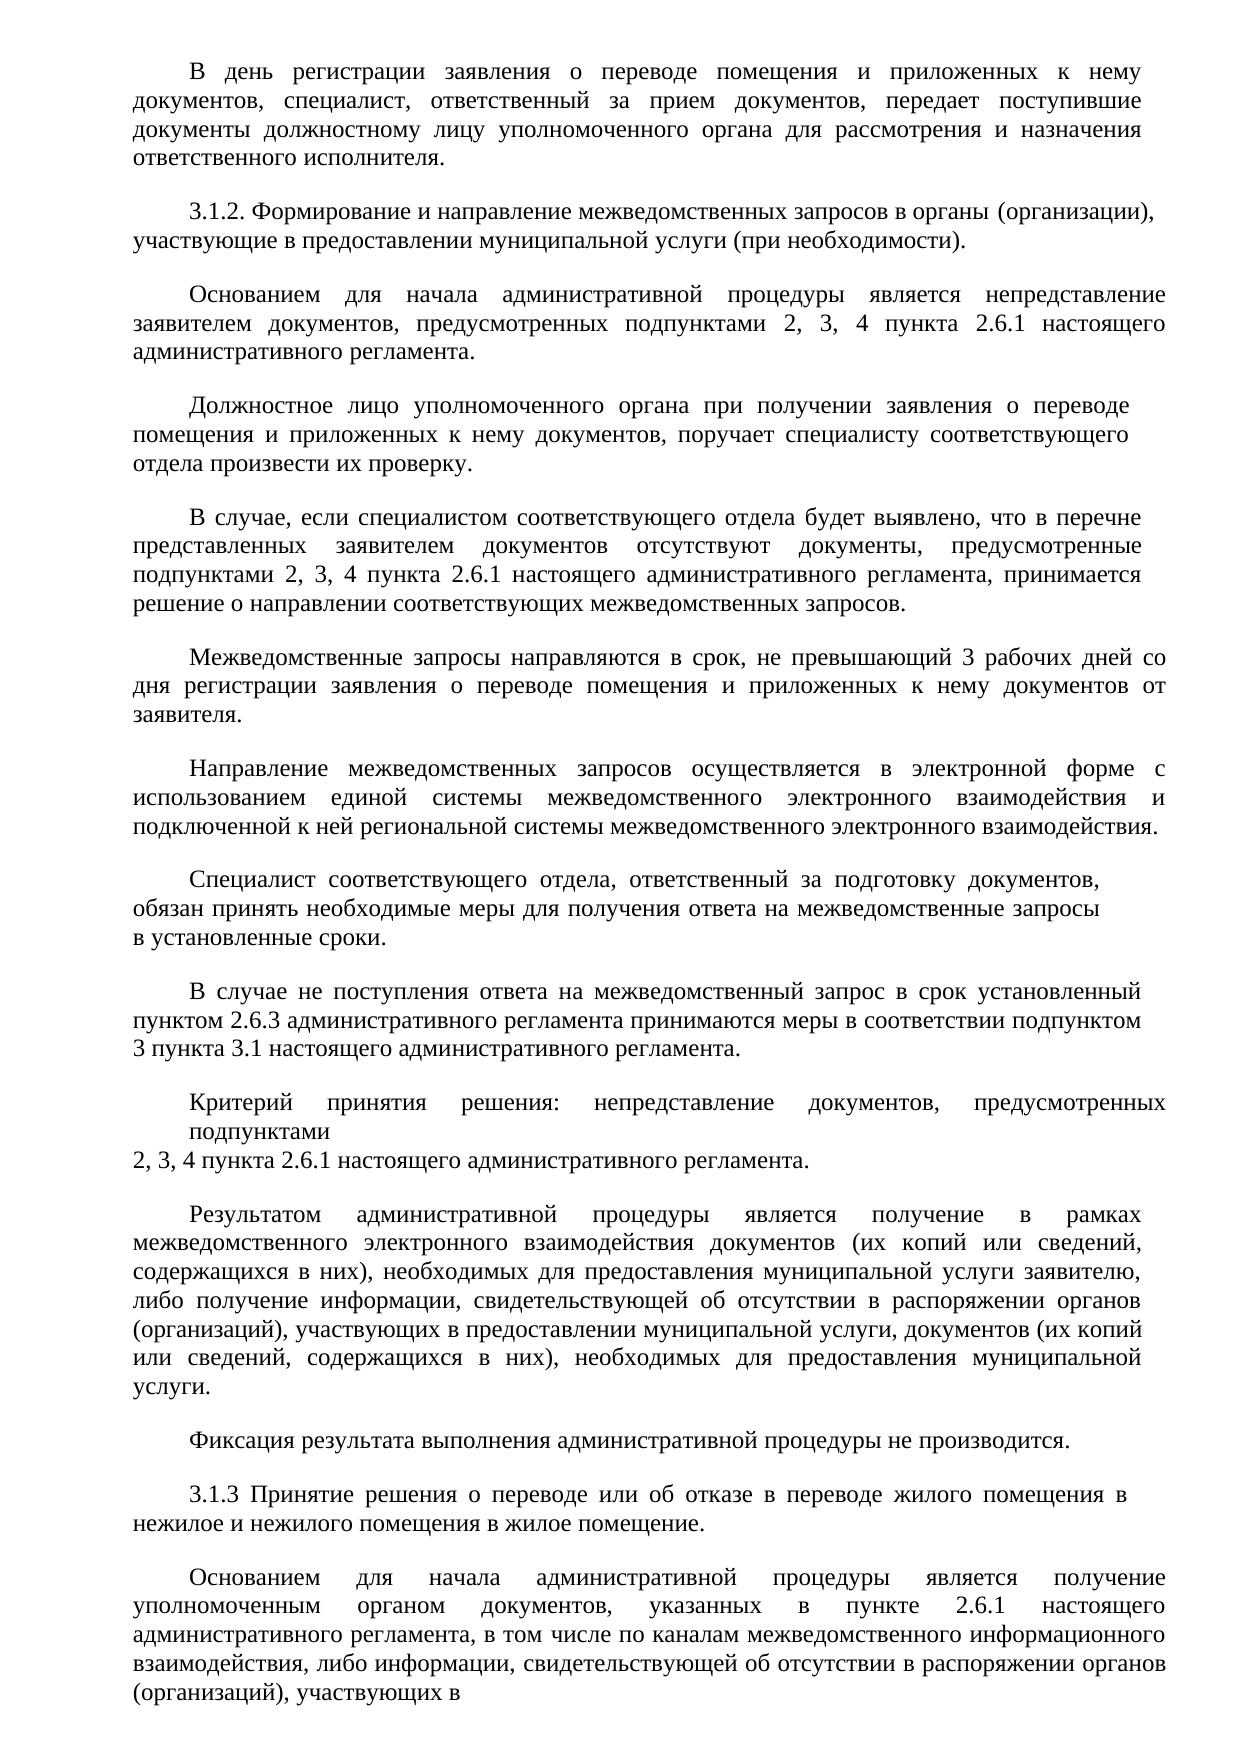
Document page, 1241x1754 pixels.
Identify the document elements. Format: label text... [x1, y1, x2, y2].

text В случае не поступления ответа на межведомственный запрос в срок установленный пунктом 2.6.3 административного регламента принимаются меры в соответствии подпунктом 3 пункта 3.1 настоящего административного регламента. [133, 976, 1142, 1062]
text 3.1.3 Принятие решения о переводе или об отказе в переводе жилого помещения в нежилое и нежилого помещения в жилое помещение. [133, 1479, 1127, 1537]
text Направление межведомственных запросов осуществляется в электронной форме с использованием единой системы межведомственного электронного взаимодействия и подключенной к ней региональной системы межведомственного электронного взаимодействия. [133, 753, 1166, 839]
text 2, 3, 4 пункта 2.6.1 настоящего административного регламента. [133, 1145, 1166, 1174]
text Результатом административной процедуры является получение в рамках межведомственного электронного взаимодействия документов (их копий или сведений, содержащихся в них), необходимых для предоставления муниципальной услуги заявителю, либо получение информации, свидетельствующей об отсутствии в распоряжении органов (организаций), участвующих в предоставлении муниципальной услуги, документов (их копий или сведений, содержащихся в них), необходимых для предоставления муниципальной услуги. [133, 1199, 1142, 1400]
text В случае, если специалистом соответствующего отдела будет выявлено, что в перечне представленных заявителем документов отсутствуют документы, предусмотренные подпунктами 2, 3, 4 пункта 2.6.1 настоящего административного регламента, принимается решение о направлении соответствующих межведомственных запросов. [133, 502, 1142, 617]
text Критерий принятия решения: непредставление документов, предусмотренных подпунктами [189, 1087, 1166, 1145]
text В день регистрации заявления о переводе помещения и приложенных к нему документов, специалист, ответственный за прием документов, передает поступившие документы должностному лицу уполномоченного органа для рассмотрения и назначения ответственного исполнителя. [133, 56, 1142, 171]
text Должностное лицо уполномоченного органа при получении заявления о переводе помещения и приложенных к нему документов, поручает специалисту соответствующего отдела произвести их проверку. [133, 390, 1130, 477]
list Формирование и направление межведомственных запросов в органы (организации), [189, 196, 1166, 225]
text Межведомственные запросы направляются в срок, не превышающий 3 рабочих дней со дня регистрации заявления о переводе помещения и приложенных к нему документов от заявителя. [133, 642, 1166, 728]
text Специалист соответствующего отдела, ответственный за подготовку документов, обязан принять необходимые меры для получения ответа на межведомственные запросы в установленные сроки. [133, 864, 1101, 951]
text Основанием для начала административной процедуры является непредставление заявителем документов, предусмотренных подпунктами 2, 3, 4 пункта 2.6.1 настоящего административного регламента. [133, 279, 1166, 365]
text Фиксация результата выполнения административной процедуры не производится. [189, 1425, 1166, 1454]
text Основанием для начала административной процедуры является получение уполномоченным органом документов, указанных в пункте 2.6.1 настоящего административного регламента, в том числе по каналам межведомственного информационного взаимодействия, либо информации, свидетельствующей об отсутствии в распоряжении органов (организаций), участвующих в [133, 1562, 1166, 1705]
text участвующие в предоставлении муниципальной услуги (при необходимости). [133, 225, 1166, 254]
